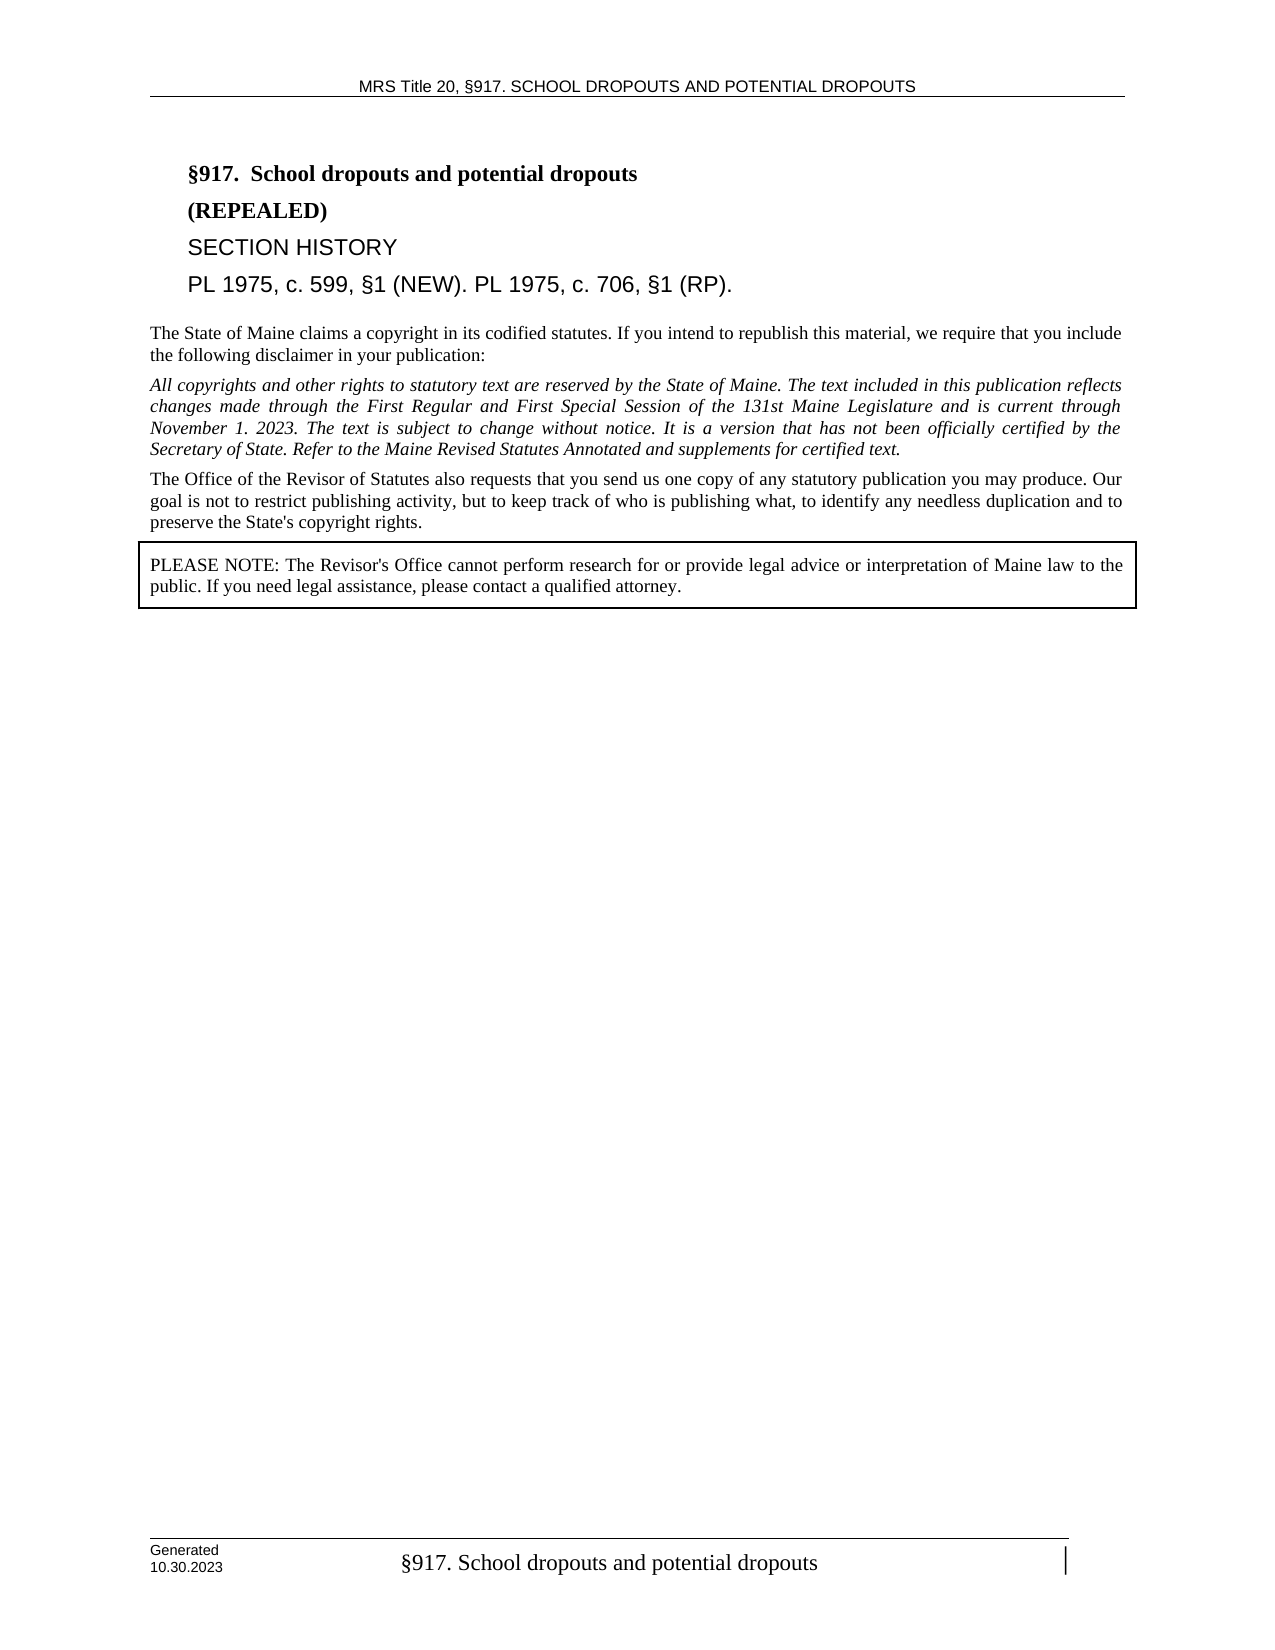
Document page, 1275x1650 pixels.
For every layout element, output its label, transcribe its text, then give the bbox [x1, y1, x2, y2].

text §917. School dropouts and potential dropouts [187, 160, 1125, 187]
text SECTION HISTORY [187, 234, 1125, 260]
text (REPEALED) [187, 197, 1125, 223]
text All copyrights and other rights to statutory text are reserved by the State of Maine. The text included in this publication reflects changes made through the First Regular and First Special Session of the 131st Maine Legislature and is current through November 1. 2023 . The text is subject to change without notice. It is a version that has not been officially certified by the Secretary of State. Refer to the Maine Revised Statutes Annotated and supplements for certified text. [150, 373, 1125, 460]
text PLEASE NOTE: The Revisor's Office cannot perform research for or provide legal advice or interpretation of Maine law to the public. If you need legal assistance, please contact a qualified attorney. [140, 543, 1135, 607]
text The Office of the Revisor of Statutes also requests that you send us one copy of any statutory publication you may produce. Our goal is not to restrict publishing activity, but to keep track of who is publishing what, to identify any needless duplication and to preserve the State's copyright rights. [150, 468, 1125, 533]
text PL 1975, c. 599, §1 (NEW). PL 1975, c. 706, §1 (RP). [187, 271, 1125, 297]
text The State of Maine claims a copyright in its codified statutes. If you intend to republish this material, we require that you include the following disclaimer in your publication: [150, 322, 1125, 365]
